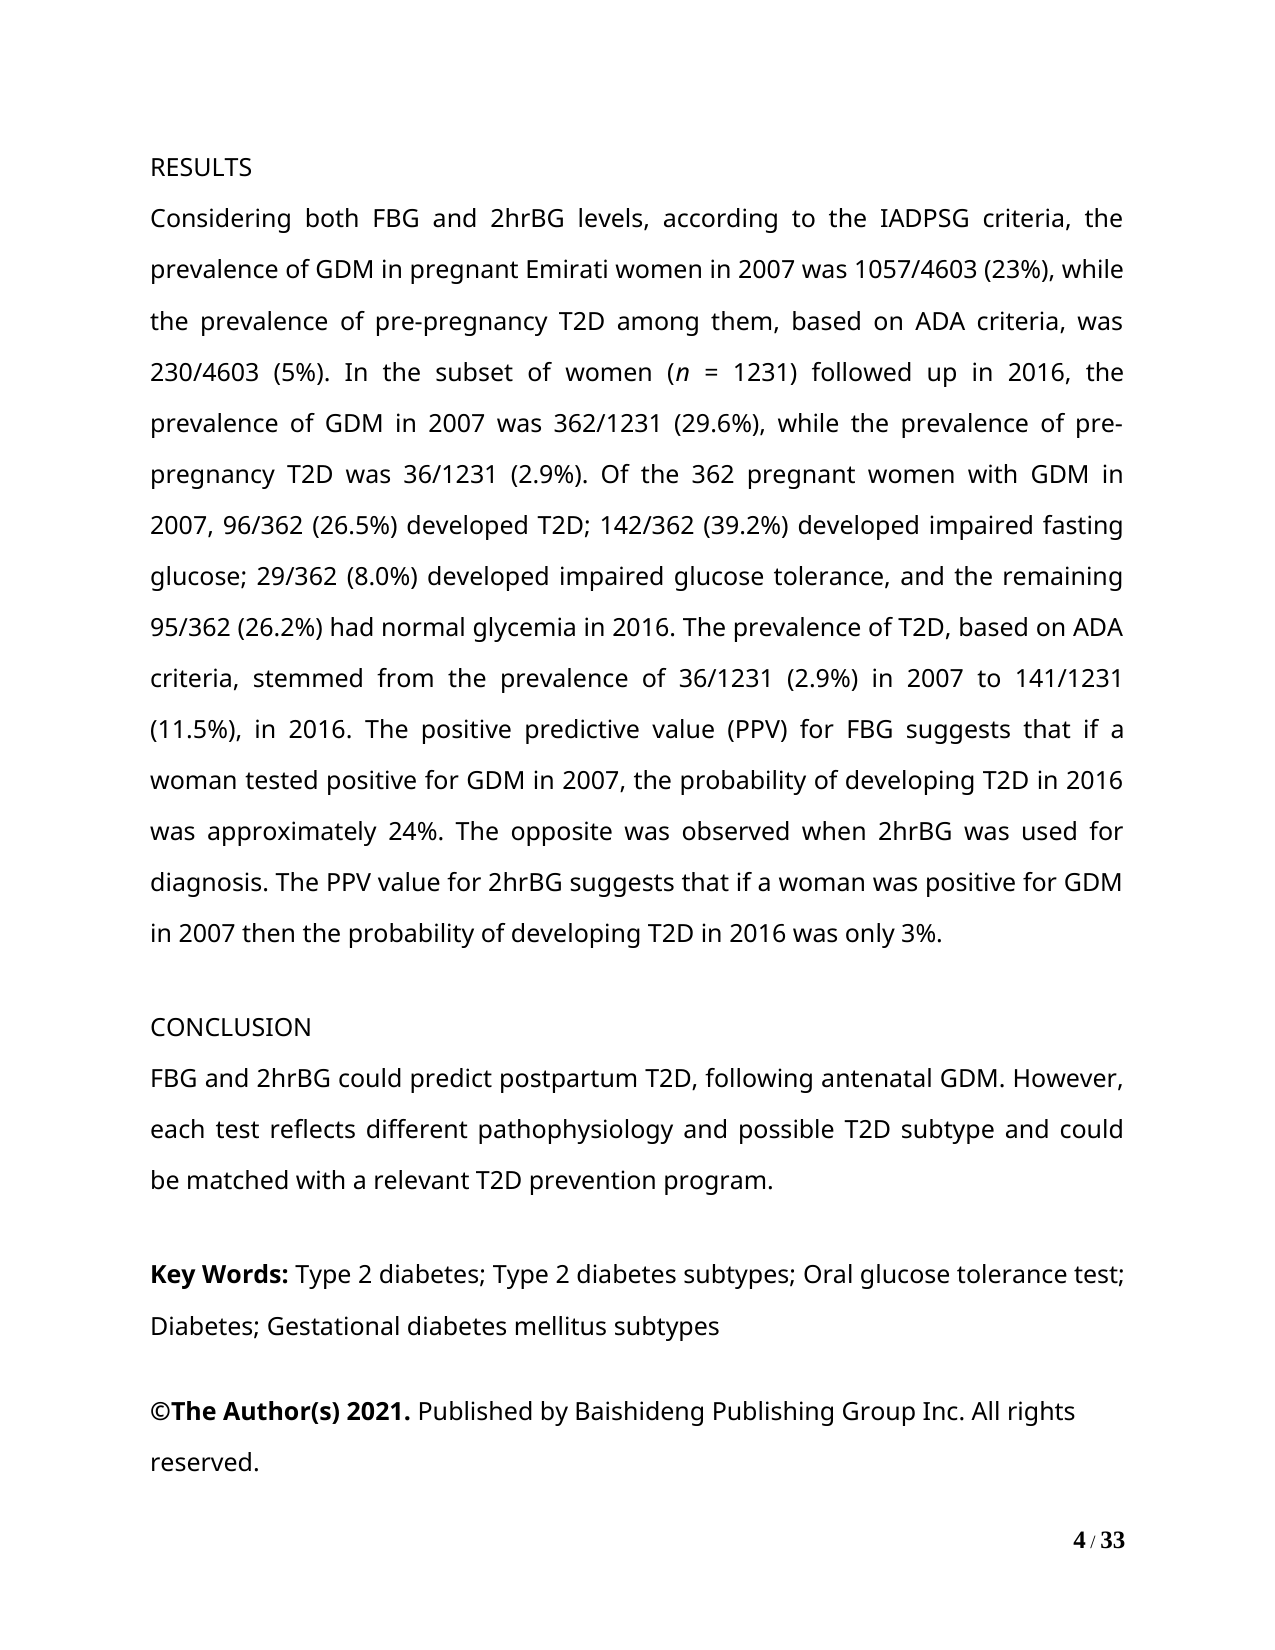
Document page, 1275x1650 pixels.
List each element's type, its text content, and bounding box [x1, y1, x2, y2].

text Key Words: Type 2 diabetes; Type 2 diabetes subtypes; Oral glucose tolerance test; Diabetes; Gestational diabetes mellitus subtypes [150, 1257, 1125, 1342]
text CONCLUSION [150, 1010, 1125, 1044]
text FBG and 2hrBG could predict postpartum T2D, following antenatal GDM. However, each test reflects different pathophysiology and possible T2D subtype and could be matched with a relevant T2D prevention program. [150, 1061, 1125, 1197]
text ©The Author(s) 2021. Published by Baishideng Publishing Group Inc. All rights reserved. [150, 1393, 1125, 1478]
text Considering both FBG and 2hrBG levels, according to the IADPSG criteria, the prevalence of GDM in pregnant Emirati women in 2007 was 1057/4603 (23%), while the prevalence of pre-pregnancy T2D among them, based on ADA criteria, was 230/4603 (5%). In the subset of women (n = 1231) followed up in 2016, the prevalence of GDM in 2007 was 362/1231 (29.6%), while the prevalence of pre-pregnancy T2D was 36/1231 (2.9%). Of the 362 pregnant women with GDM in 2007, 96/362 (26.5%) developed T2D; 142/362 (39.2%) developed impaired fasting glucose; 29/362 (8.0%) developed impaired glucose tolerance, and the remaining 95/362 (26.2%) had normal glycemia in 2016. The prevalence of T2D, based on ADA criteria, stemmed from the prevalence of 36/1231 (2.9%) in 2007 to 141/1231 (11.5%), in 2016. The positive predictive value (PPV) for FBG suggests that if a woman tested positive for GDM in 2007, the probability of developing T2D in 2016 was approximately 24%. The opposite was observed when 2hrBG was used for diagnosis. The PPV value for 2hrBG suggests that if a woman was positive for GDM in 2007 then the probability of developing T2D in 2016 was only 3%. [150, 201, 1125, 950]
text RESULTS [150, 150, 1125, 184]
